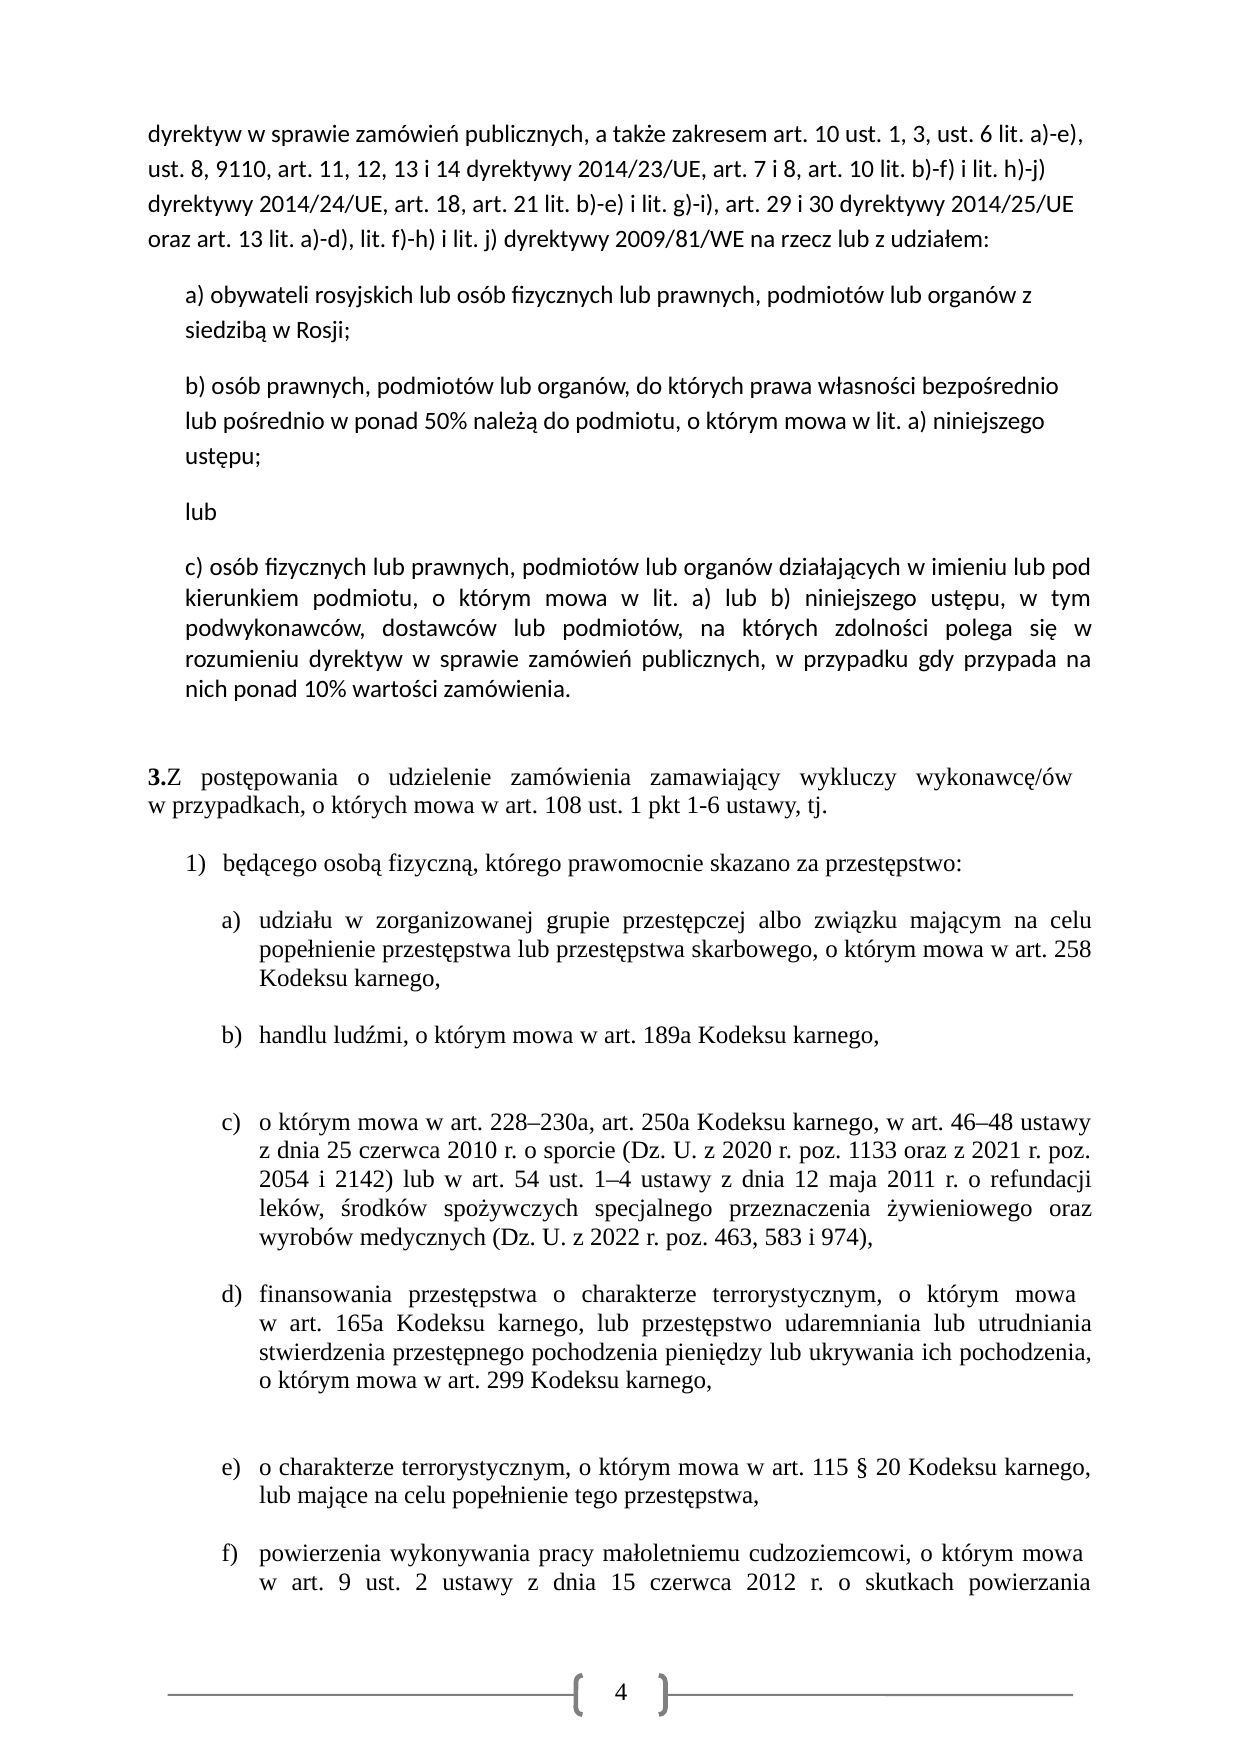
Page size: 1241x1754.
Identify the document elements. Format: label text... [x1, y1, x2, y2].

list c) osób fizycznych lub prawnych, podmiotów lub organów działających w imieniu lub pod kierunkiem podmiotu, o którym mowa w lit. a) lub b) niniejszego ustępu, w tym podwykonawców, dostawców lub podmiotów, na których zdolności polega się w rozumieniu dyrektyw w sprawie zamówień publicznych, w przypadku gdy przypada na nich ponad 10% wartości zamówienia. [185, 551, 1092, 704]
list będącego osobą fizyczną, którego prawomocnie skazano za przestępstwo: [185, 848, 1092, 877]
text 3.Z postępowania o udzielenie zamówienia zamawiający wykluczy wykonawcę/ów w przypadkach, o których mowa w art. 108 ust. 1 pkt 1-6 ustawy, tj. [148, 762, 1092, 819]
list o którym mowa w art. 228–230a, art. 250a Kodeksu karnego, w art. 46–48 ustawy z dnia 25 czerwca 2010 r. o sporcie (Dz. U. z 2020 r. poz. 1133 oraz z 2021 r. poz. 2054 i 2142) lub w art. 54 ust. 1–4 ustawy z dnia 12 maja 2011 r. o refundacji leków, środków spożywczych specjalnego przeznaczenia żywieniowego oraz wyrobów medycznych (Dz. U. z 2022 r. poz. 463, 583 i 974), [221, 1107, 1092, 1250]
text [148, 118, 1092, 254]
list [221, 1538, 1092, 1595]
list lub [185, 496, 1092, 526]
list o charakterze terrorystycznym, o którym mowa w art. 115 § 20 Kodeksu karnego, lub mające na celu popełnienie tego przestępstwa, [221, 1452, 1092, 1509]
list handlu ludźmi, o którym mowa w art. 189a Kodeksu karnego, [221, 1020, 1092, 1049]
list b) osób prawnych, podmiotów lub organów, do których prawa własności bezpośrednio lub pośrednio w ponad 50% należą do podmiotu, o którym mowa w lit. a) niniejszego ustępu; [185, 370, 1092, 470]
list a) obywateli rosyjskich lub osób fizycznych lub prawnych, podmiotów lub organów z siedzibą w Rosji; [185, 279, 1092, 344]
list finansowania przestępstwa o charakterze terrorystycznym, o którym mowa w art. 165a Kodeksu karnego, lub przestępstwo udaremniania lub utrudniania stwierdzenia przestępnego pochodzenia pieniędzy lub ukrywania ich pochodzenia, o którym mowa w art. 299 Kodeksu karnego, [221, 1279, 1092, 1394]
list udziału w zorganizowanej grupie przestępczej albo związku mającym na celu popełnienie przestępstwa lub przestępstwa skarbowego, o którym mowa w art. 258 Kodeksu karnego, [221, 905, 1092, 992]
